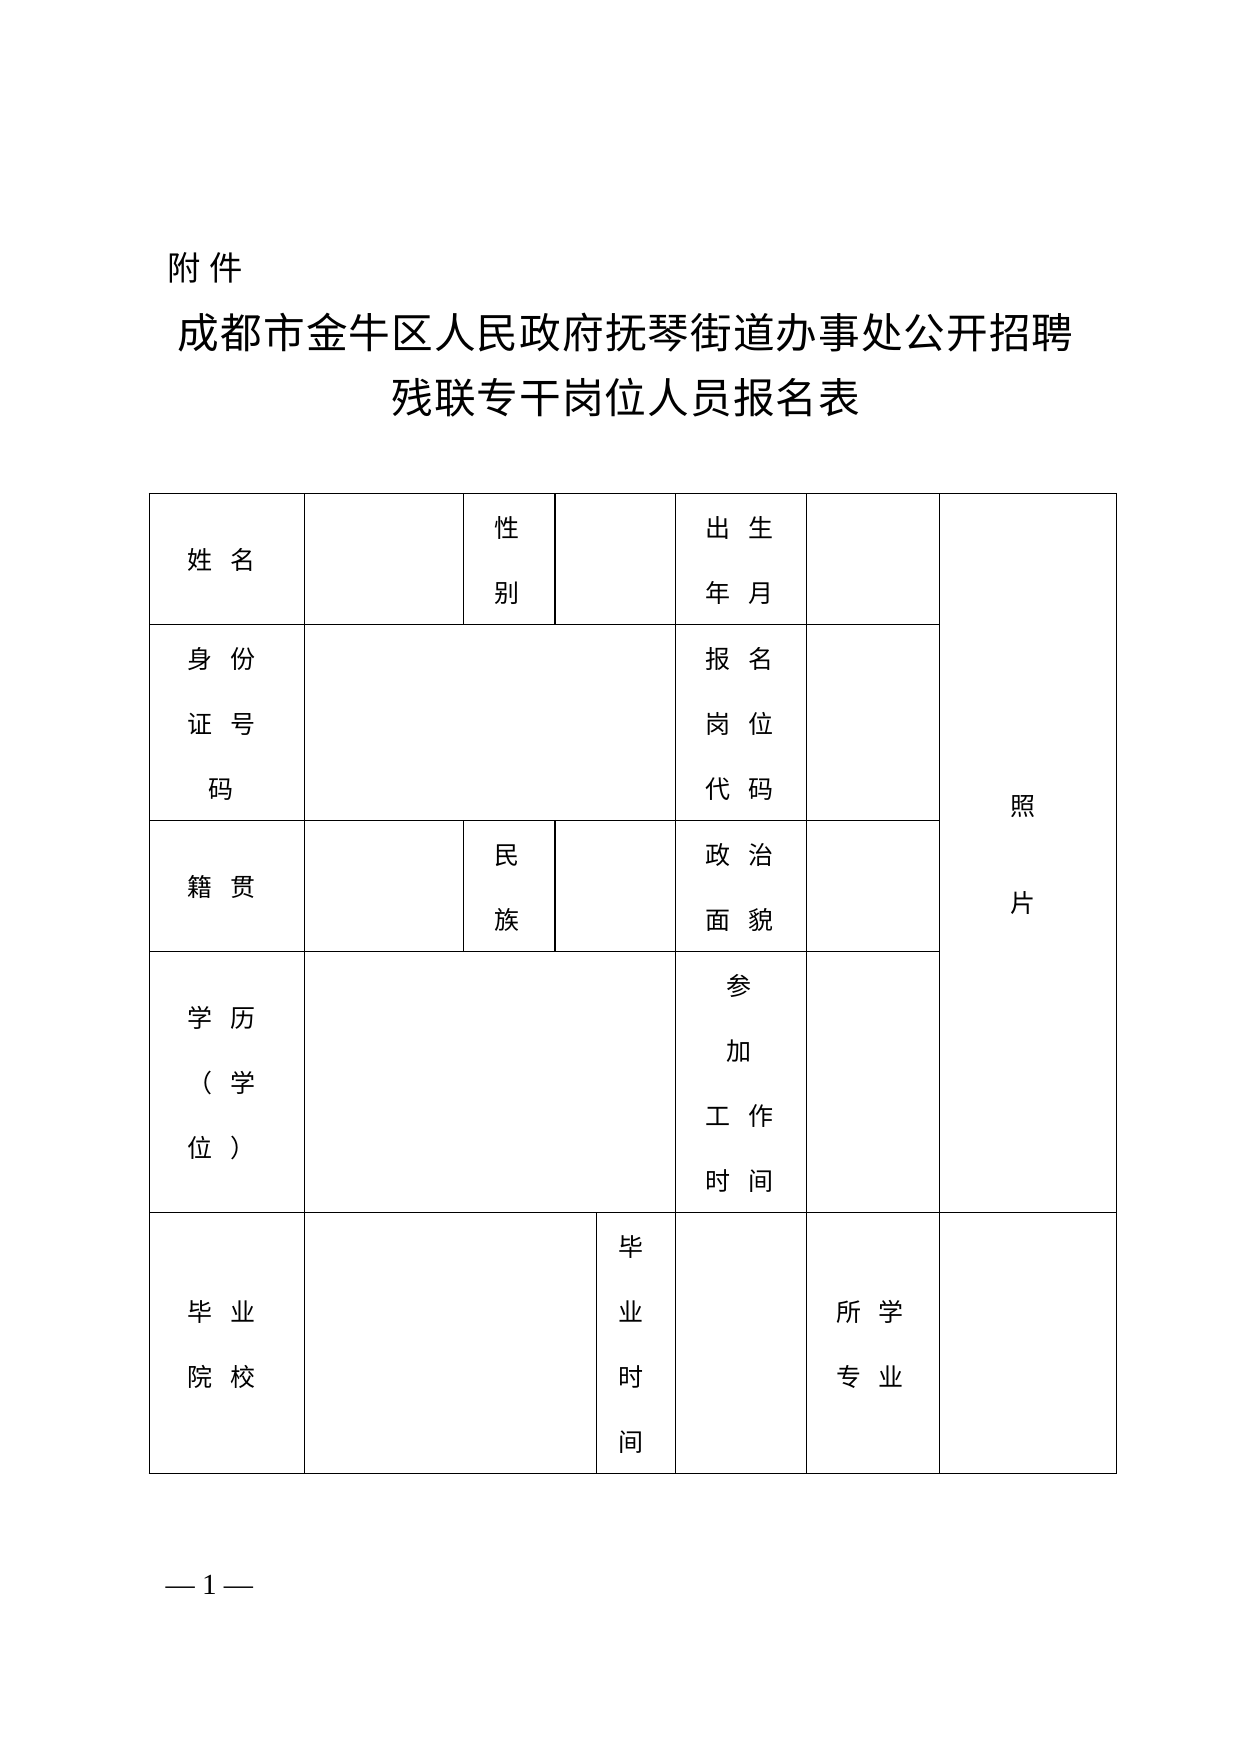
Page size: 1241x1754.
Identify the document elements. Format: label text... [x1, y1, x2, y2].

text 成都市金牛区人民政府抚琴街道办事处公开招聘 [167, 298, 1085, 363]
table_header 出生年月 [676, 494, 806, 624]
table_header [305, 494, 463, 624]
table_cell 政治面貌 [676, 821, 806, 951]
text 附件 [167, 233, 1085, 298]
table_header 性别 [464, 494, 554, 624]
table_cell 学历 （学位） [150, 952, 304, 1212]
table_header [807, 494, 939, 624]
table_cell 参 加 工作时间 [676, 952, 806, 1212]
table_cell [807, 821, 939, 951]
table_cell [940, 1213, 1116, 1473]
table_cell [305, 821, 463, 951]
table_cell 民族 [464, 821, 554, 951]
table_cell [807, 625, 939, 820]
table_cell [305, 625, 675, 820]
table_header 姓名 [150, 494, 304, 624]
text 残联专干岗位人员报名表 [167, 363, 1085, 428]
table_cell 报名岗位代码 [676, 625, 806, 820]
table_cell [556, 821, 675, 951]
table_cell 身份证号码 [150, 625, 304, 820]
table_header [556, 494, 675, 624]
table_cell 毕业 时间 [597, 1213, 675, 1473]
table_cell [807, 952, 939, 1212]
table_cell [305, 952, 675, 1212]
table_cell 毕业院校 [150, 1213, 304, 1473]
table_cell 籍贯 [150, 821, 304, 951]
table_cell [676, 1213, 806, 1473]
table_cell [305, 1213, 596, 1473]
table_cell 所学专业 [807, 1213, 939, 1473]
table_header 照 片 [940, 494, 1116, 1212]
